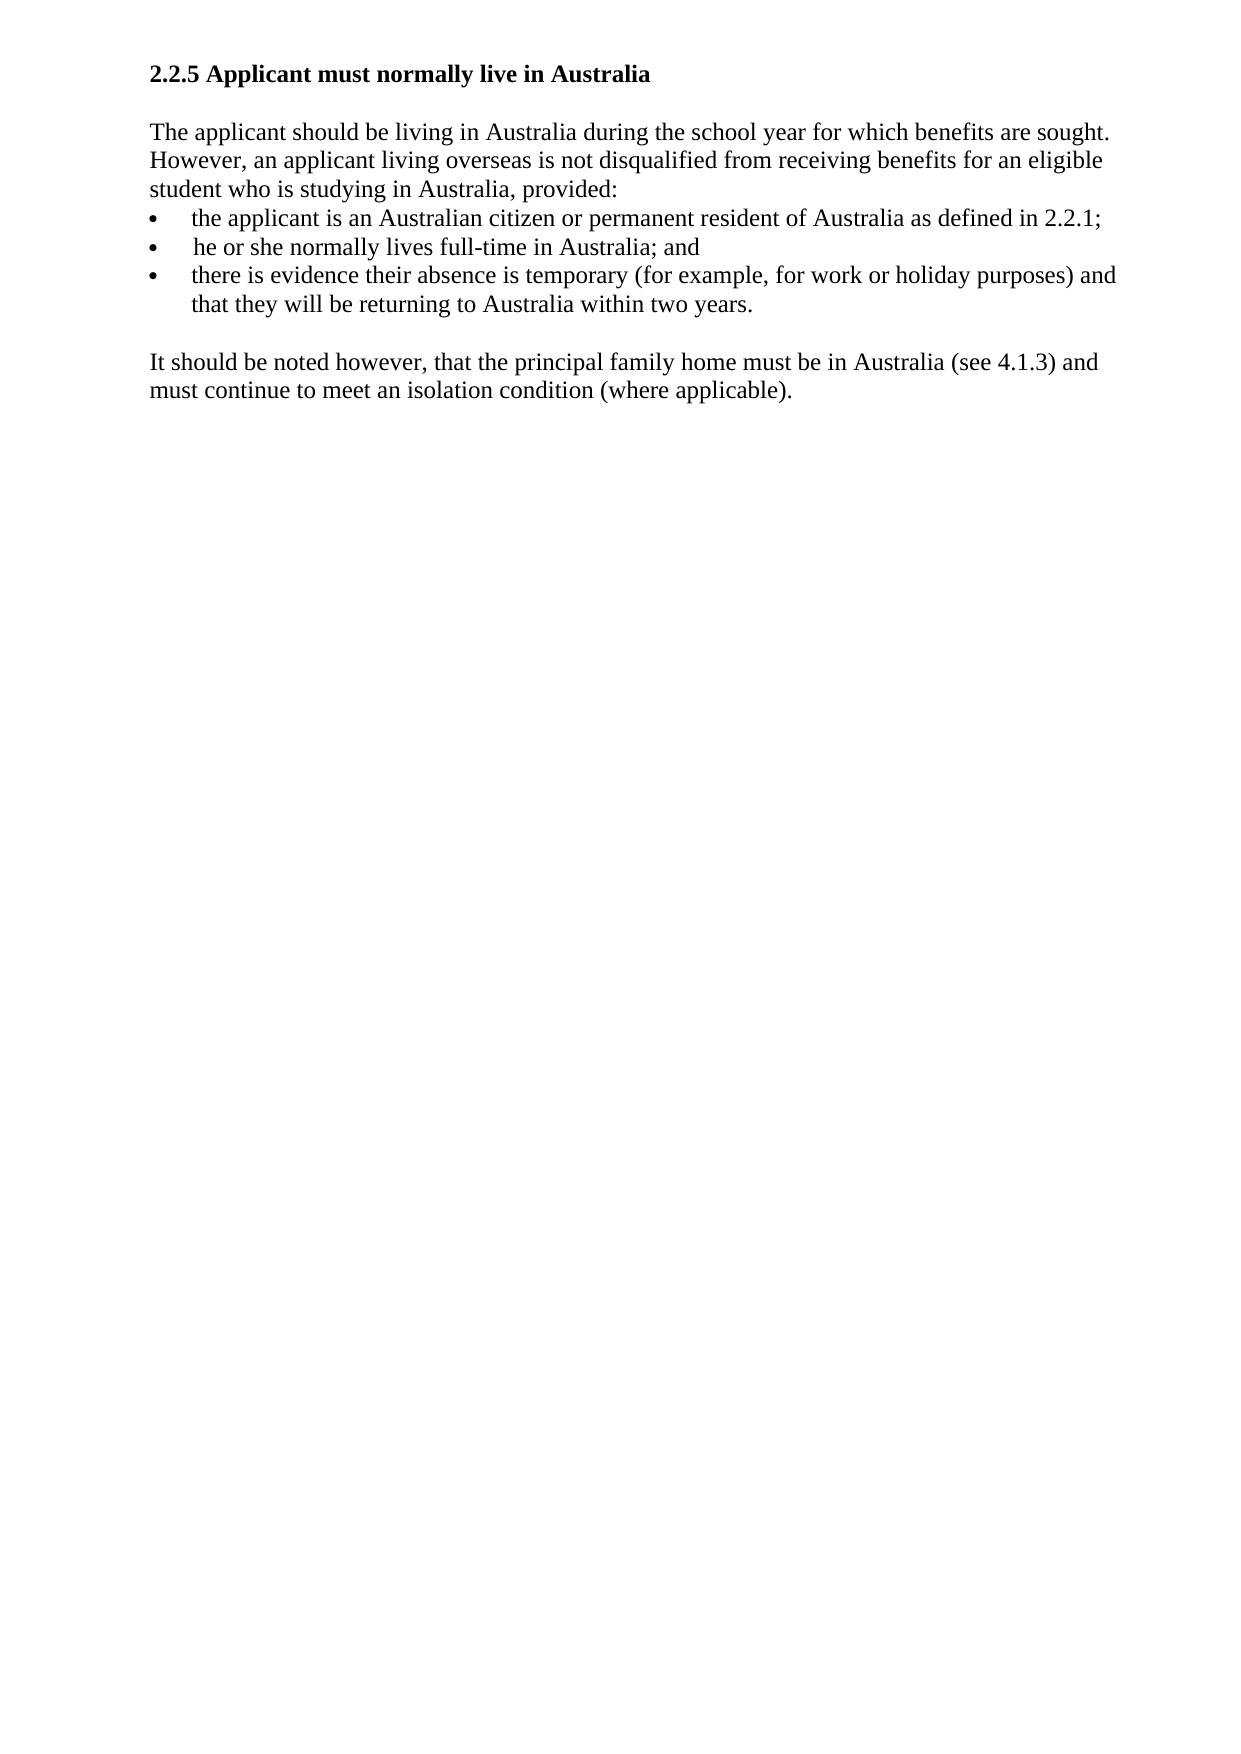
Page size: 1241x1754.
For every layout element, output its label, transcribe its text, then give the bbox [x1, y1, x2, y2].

list the applicant is an Australian citizen or permanent resident of as defined in 2.2.1; [149, 203, 1122, 232]
list there is evidence their absence is temporary (for example, for work or holiday purposes) and that they will be returning to within two years. [149, 260, 1122, 318]
list he or she normally lives full-time in ; and [149, 232, 1122, 260]
subtitle 2.2.5 Applicant must normally live in [149, 59, 1122, 88]
text It should be noted however, that the principal family home must be in (see 4.1.3) and must continue to meet an isolation condition (where applicable). [149, 347, 1122, 404]
text The applicant should be living in during the school year for which benefits are sought. However, an applicant living overseas is not disqualified from receiving benefits for an eligible student who is studying in , provided: [149, 117, 1122, 203]
